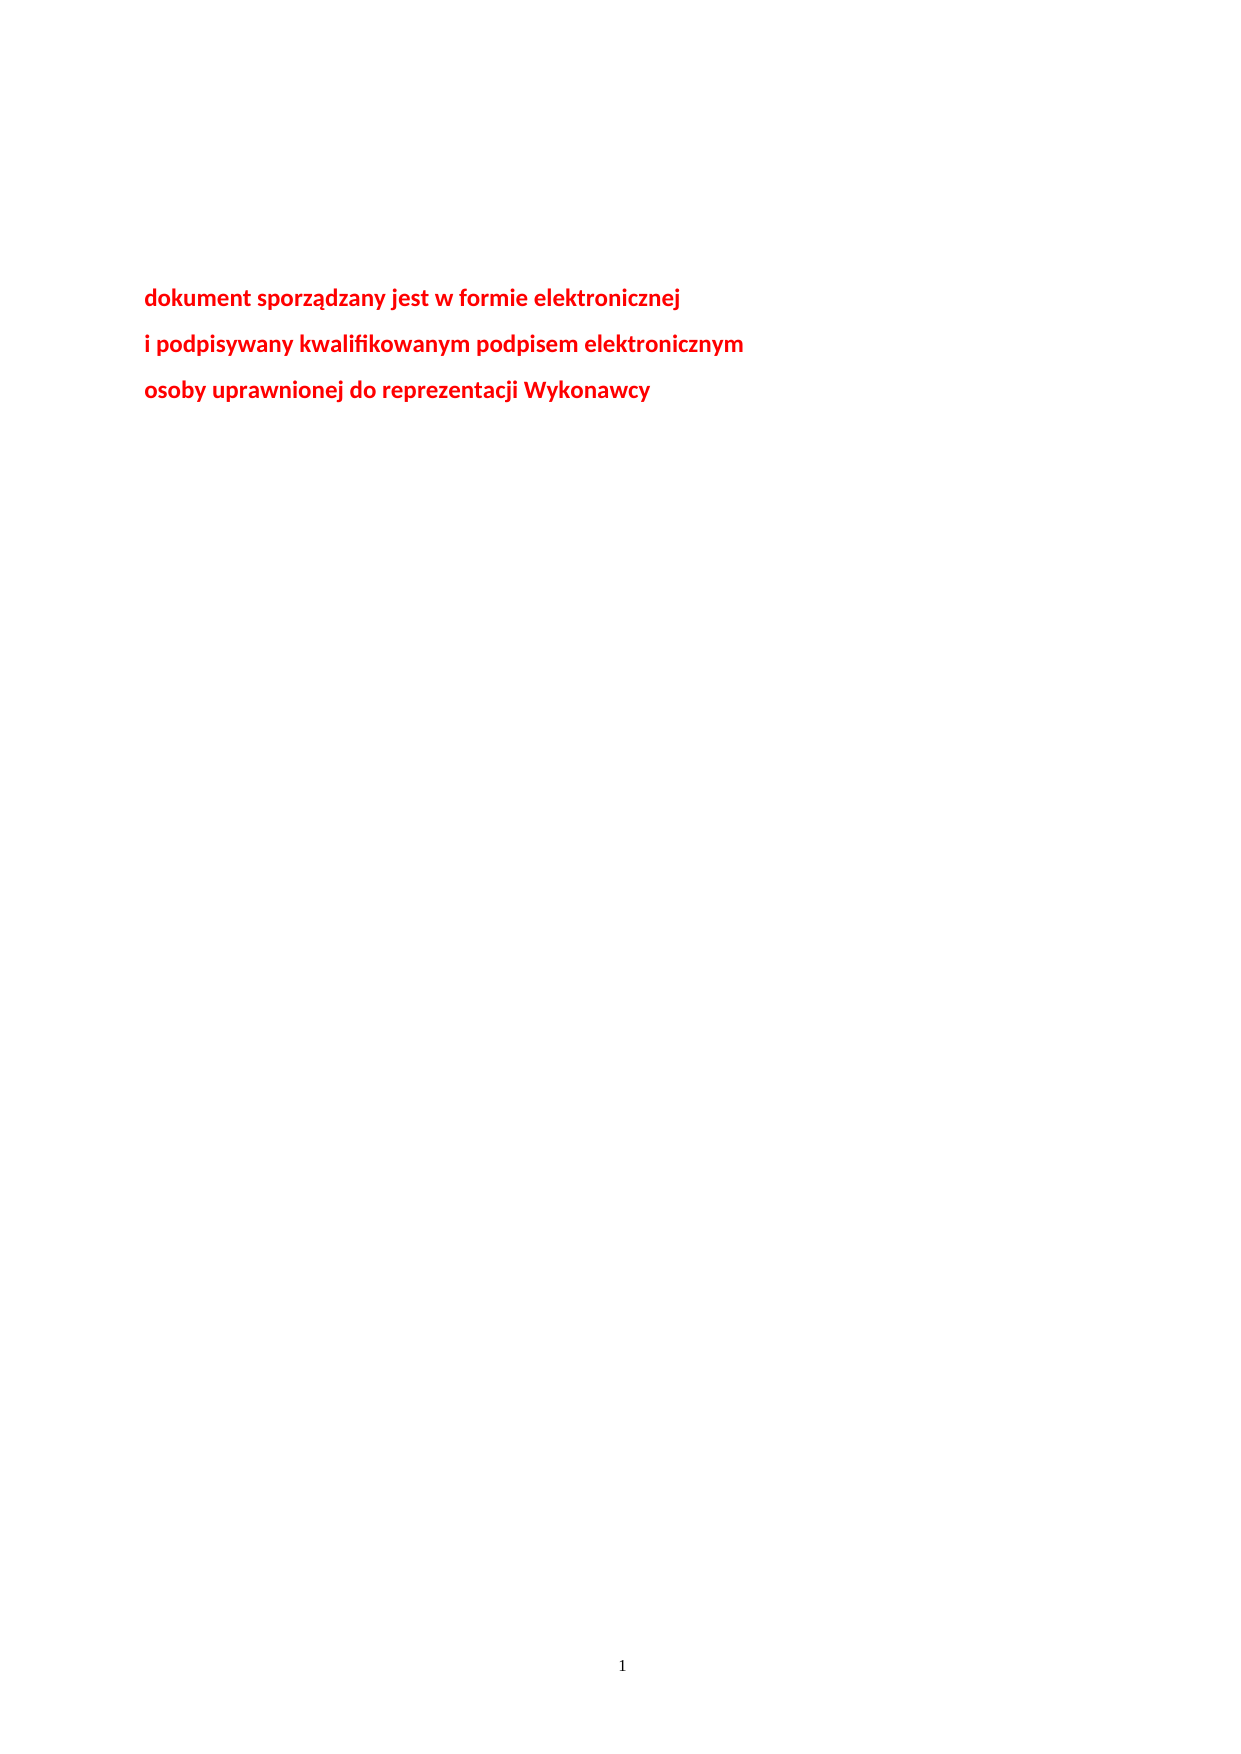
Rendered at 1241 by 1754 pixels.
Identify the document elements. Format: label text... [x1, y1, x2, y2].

text osoby uprawnionej do reprezentacji Wykonawcy [144, 374, 1097, 404]
text dokument sporządzany jest w formie elektronicznej [144, 282, 1097, 313]
text i podpisywany kwalifikowanym podpisem elektronicznym [144, 328, 1097, 359]
